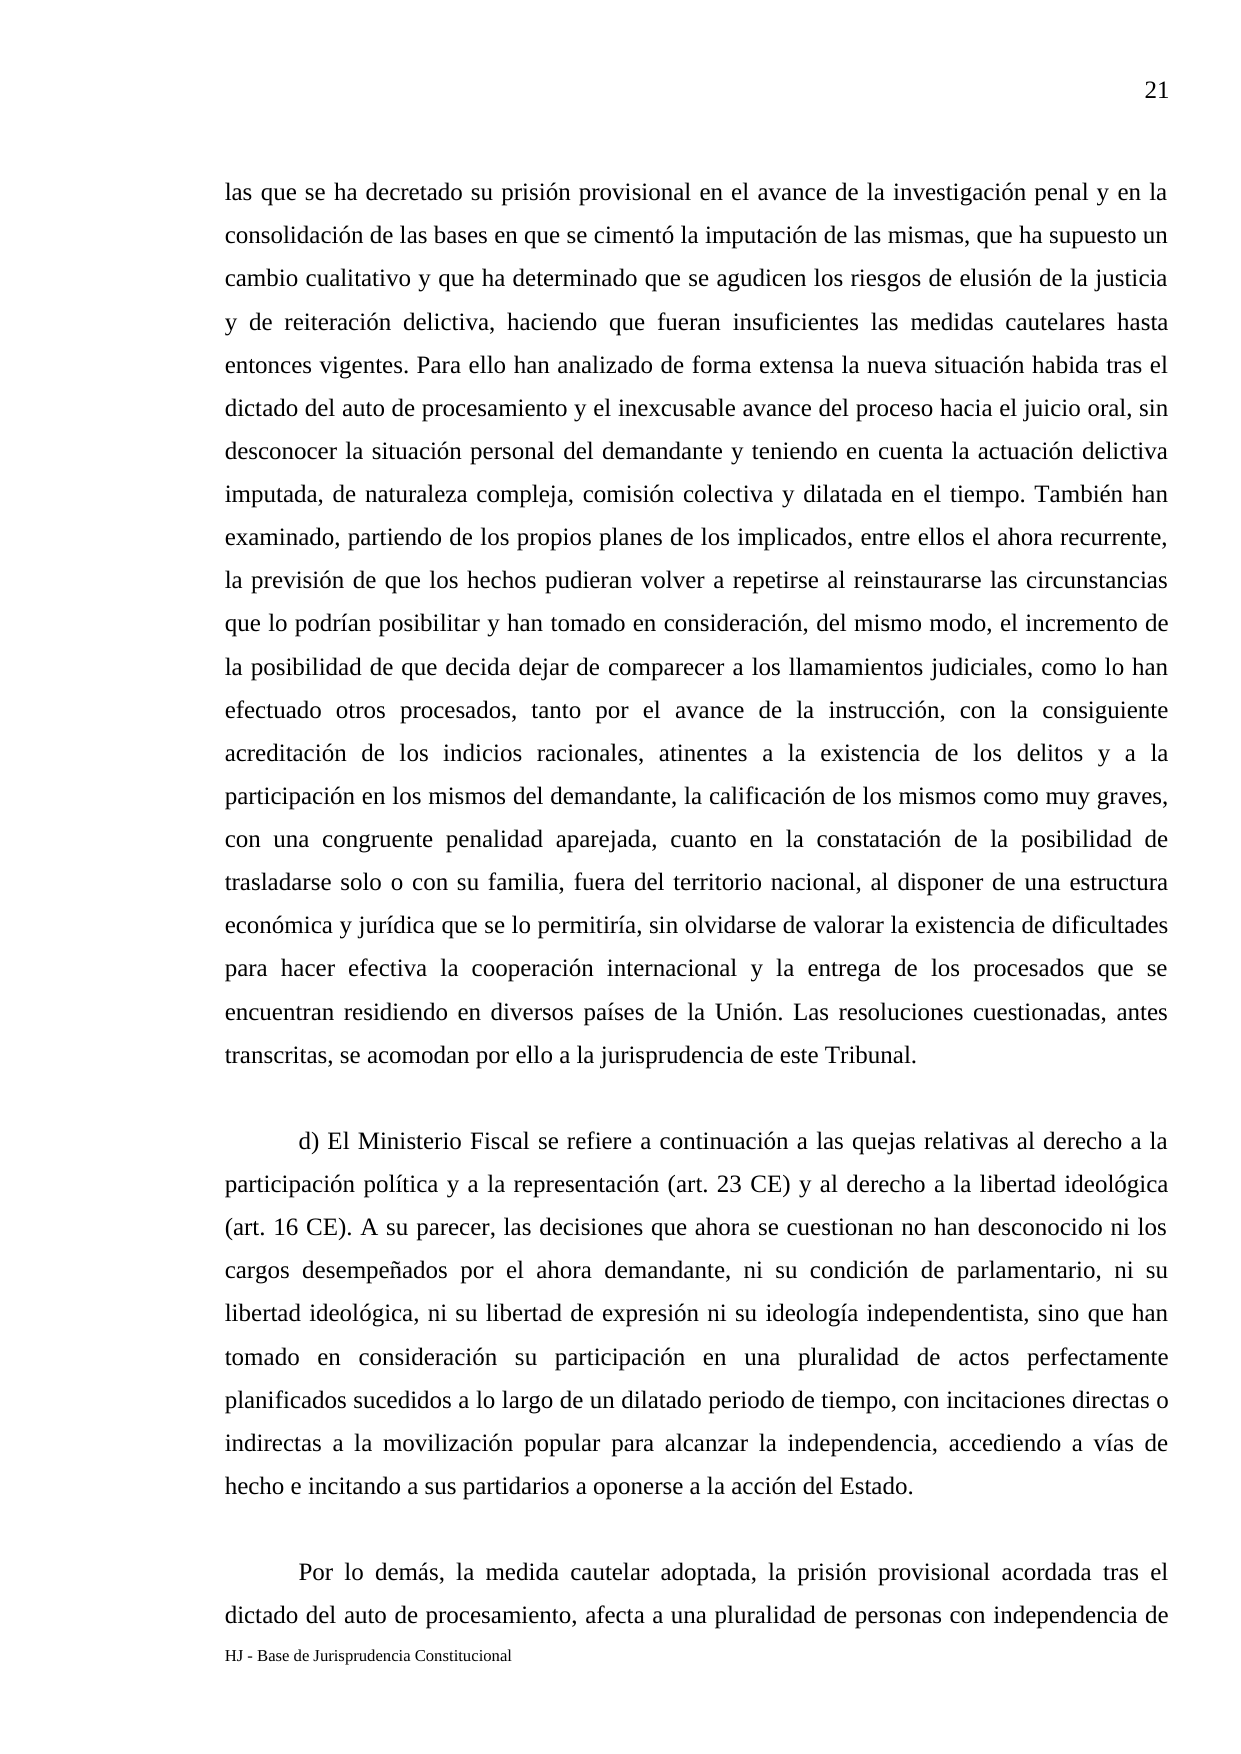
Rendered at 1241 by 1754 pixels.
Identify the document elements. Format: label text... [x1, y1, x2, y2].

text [224, 1557, 1169, 1629]
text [224, 177, 1169, 1068]
text d) El Ministerio Fiscal se refiere a continuación a las quejas relativas al derecho a la participación política y a la representación (art. 23 CE) y al derecho a la libertad ideológica (art. 16 CE). A su parecer, las decisiones que ahora se cuestionan no han desconocido ni los cargos desempeñados por el ahora demandante, ni su condición de parlamentario, ni su libertad ideológica, ni su libertad de expresión ni su ideología independentista, sino que han tomado en consideración su participación en una pluralidad de actos perfectamente planificados sucedidos a lo largo de un dilatado periodo de tiempo, con incitaciones directas o indirectas a la movilización popular para alcanzar la independencia, accediendo a vías de hecho e incitando a sus partidarios a oponerse a la acción del Estado. [224, 1126, 1169, 1500]
